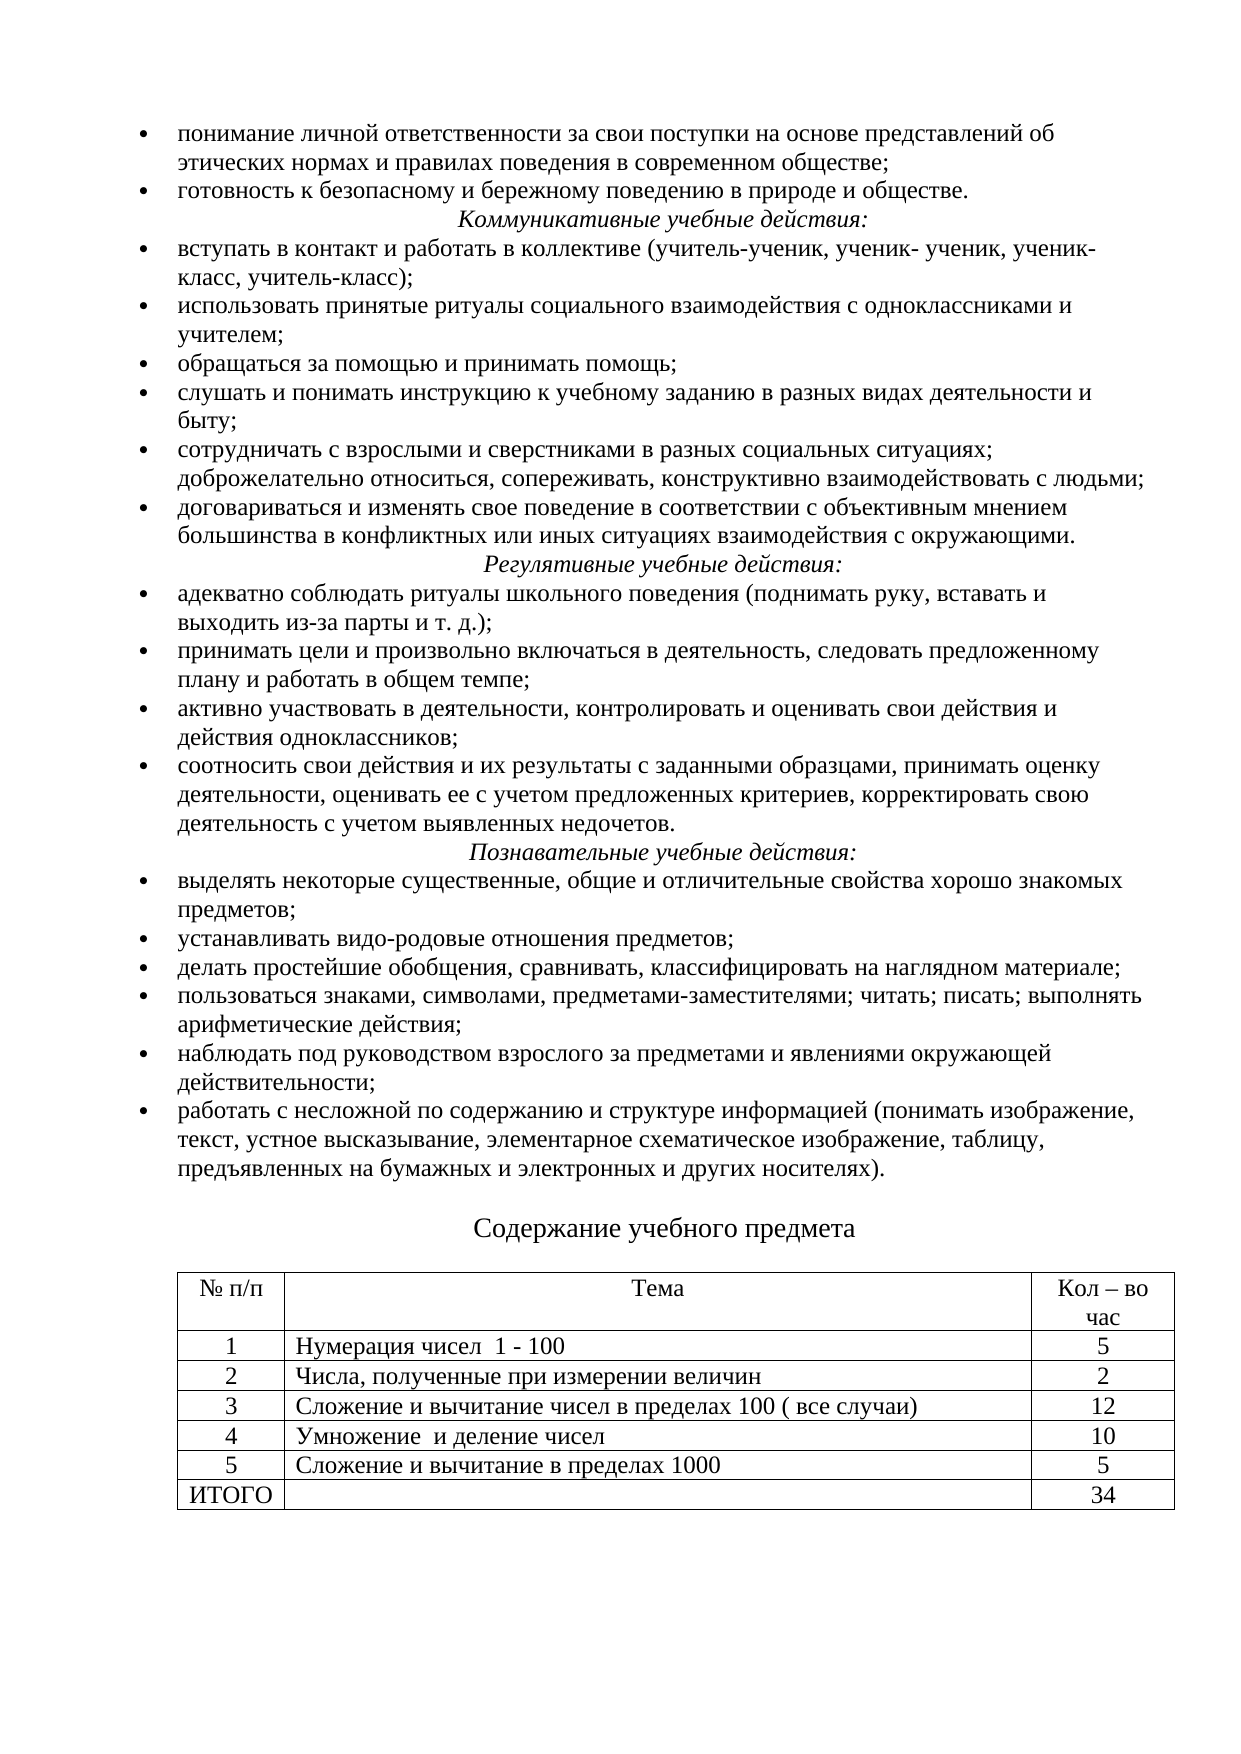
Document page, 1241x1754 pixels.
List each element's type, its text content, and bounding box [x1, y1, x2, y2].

list адекватно соблюдать ритуалы школьного поведения (поднимать руку, вставать и выходить из-за парты и т. д.); [140, 578, 1152, 636]
list активно участвовать в деятельности, контролировать и оценивать свои действия и действия одноклассников; [140, 693, 1152, 751]
list работать с несложной по содержанию и структуре информацией (понимать изображение, текст, устное высказывание, элементарное схематическое изображение, таблицу, предъявленных на бумажных и электронных и других носителях). [140, 1096, 1152, 1182]
table_cell Числа, полученные при измерении величин [285, 1361, 1031, 1390]
list готовность к безопасному и бережному поведению в природе и обществе. [140, 176, 1152, 204]
list вступать в контакт и работать в коллективе (учитель-ученик, ученик- ученик, ученик-класс, учитель-класс); [140, 233, 1152, 291]
table_cell 5 [1032, 1331, 1174, 1360]
list соотносить свои действия и их результаты с заданными образцами, принимать оценку деятельности, оценивать ее с учетом предложенных критериев, корректировать свою деятельность с учетом выявленных недочетов. [140, 751, 1152, 837]
list выделять некоторые существенные, общие и отличительные свойства хорошо знакомых предметов; [140, 866, 1152, 923]
list понимание личной ответственности за свои поступки на основе представлений об этических нормах и правилах поведения в современном обществе; [140, 118, 1152, 176]
list обращаться за помощью и принимать помощь; [140, 348, 1152, 377]
text Познавательные учебные действия: [177, 837, 1152, 866]
table_header Кол – во час [1032, 1273, 1174, 1330]
table_cell Сложение и вычитание в пределах 1000 [285, 1451, 1031, 1479]
table_cell [285, 1480, 1031, 1509]
text Содержание учебного предмета [177, 1211, 1152, 1243]
table_cell Сложение и вычитание чисел в пределах 100 ( все случаи) [285, 1391, 1031, 1420]
list принимать цели и произвольно включаться в деятельность, следовать предложенному плану и работать в общем темпе; [140, 636, 1152, 693]
table_cell 2 [178, 1361, 284, 1390]
list устанавливать видо-родовые отношения предметов; [140, 923, 1152, 952]
table_cell 12 [1032, 1391, 1174, 1420]
list делать простейшие обобщения, сравнивать, классифицировать на наглядном материале; [140, 952, 1152, 981]
list сотрудничать с взрослыми и сверстниками в разных социальных ситуациях; доброжелательно относиться, сопереживать, конструктивно взаимодействовать с людьми; [140, 434, 1152, 492]
table_cell 5 [178, 1451, 284, 1479]
table_cell ИТОГО [178, 1480, 284, 1509]
list слушать и понимать инструкцию к учебному заданию в разных видах деятельности и быту; [140, 377, 1152, 434]
table_cell 2 [1032, 1361, 1174, 1390]
text Коммуникативные учебные действия: [177, 204, 1152, 233]
table_cell Нумерация чисел 1 - 100 [285, 1331, 1031, 1360]
table_header № п/п [178, 1273, 284, 1330]
table_cell 3 [178, 1391, 284, 1420]
list договариваться и изменять свое поведение в соответствии с объективным мнением большинства в конфликтных или иных ситуациях взаимодействия с окружающими. [140, 492, 1152, 549]
list использовать принятые ритуалы социального взаимодействия с одноклассниками и учителем; [140, 291, 1152, 348]
table_cell Умножение и деление чисел [285, 1421, 1031, 1449]
list пользоваться знаками, символами, предметами-заместителями; читать; писать; выполнять арифметические действия; [140, 981, 1152, 1038]
text Регулятивные учебные действия: [177, 549, 1152, 578]
table_header Тема [285, 1273, 1031, 1330]
table_cell 5 [1032, 1451, 1174, 1479]
table_cell 10 [1032, 1421, 1174, 1449]
table_cell 1 [178, 1331, 284, 1360]
table_cell 34 [1032, 1480, 1174, 1509]
list наблюдать под руководством взрослого за предметами и явлениями окружающей действительности; [140, 1038, 1152, 1096]
table_cell 4 [178, 1421, 284, 1449]
